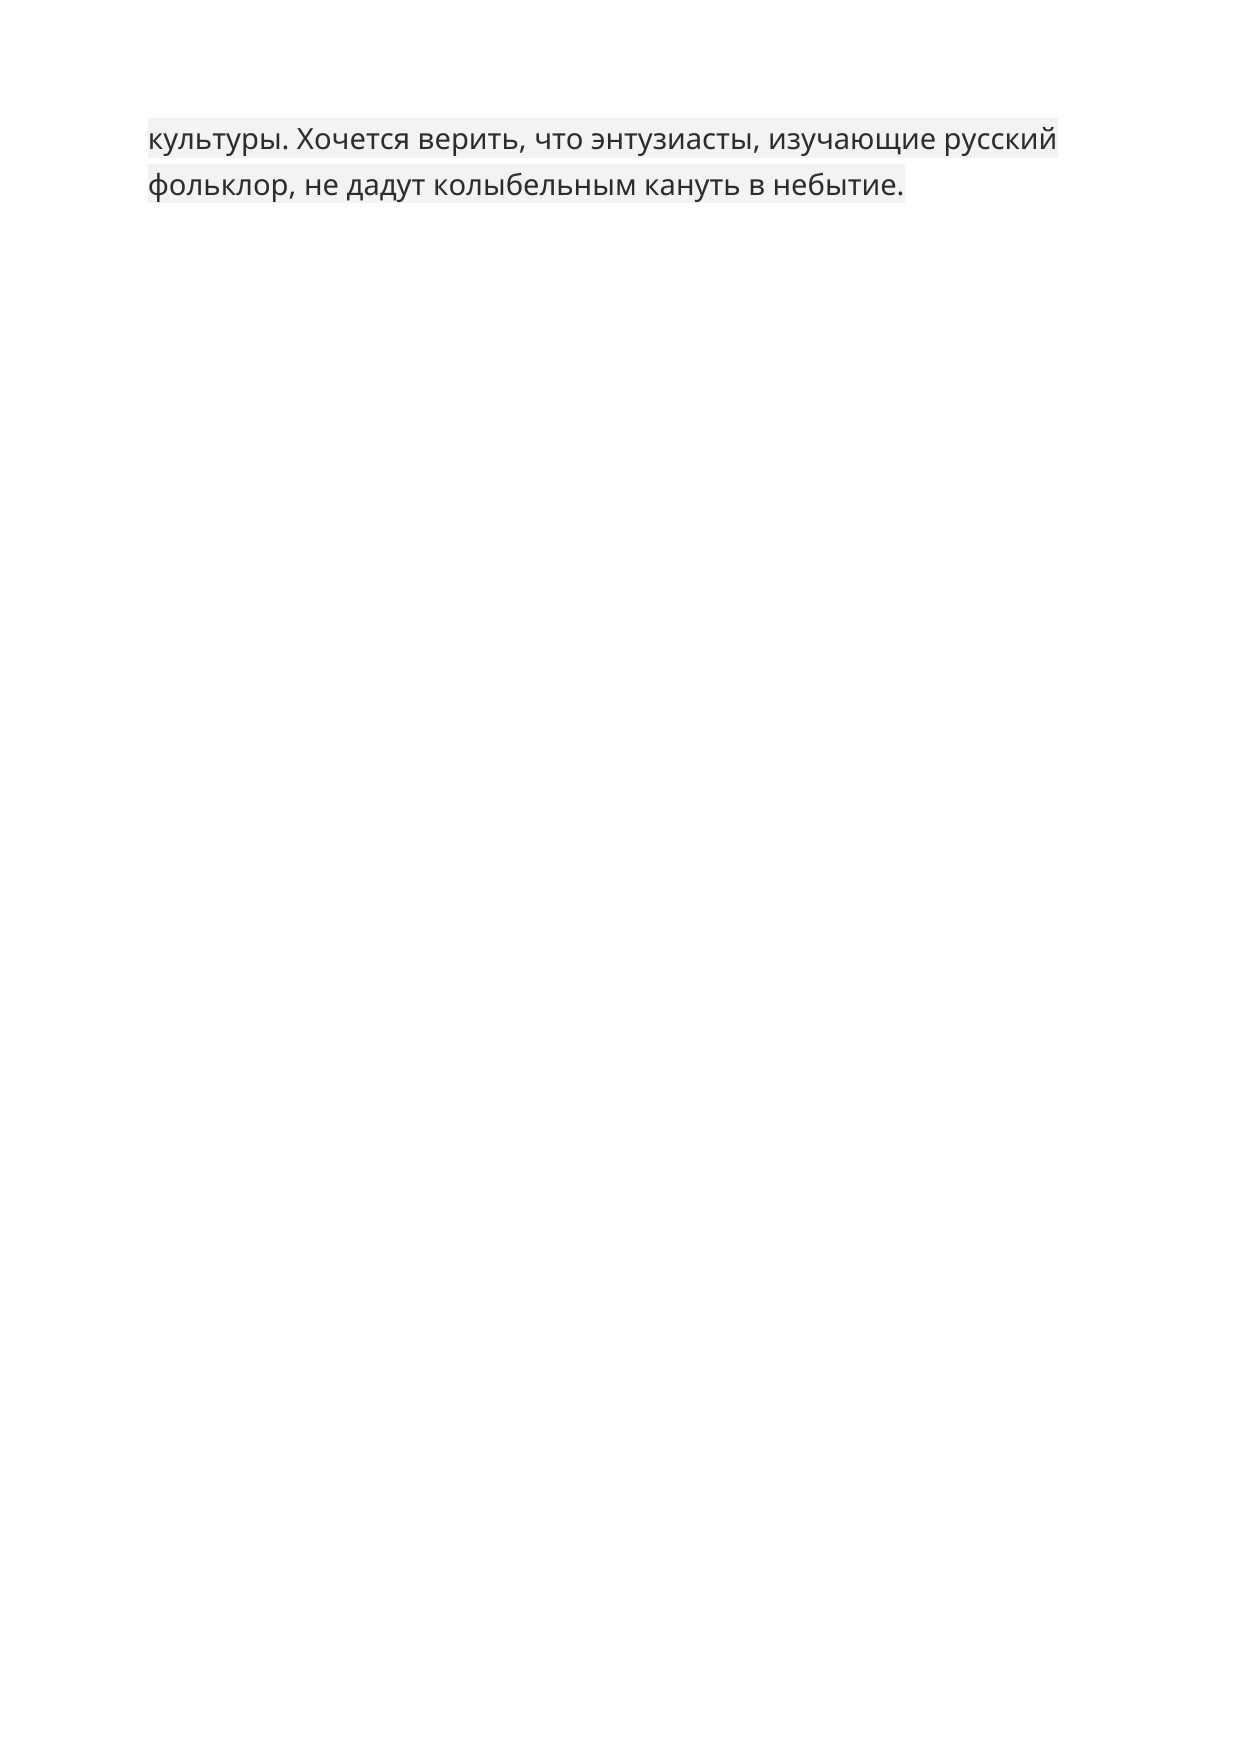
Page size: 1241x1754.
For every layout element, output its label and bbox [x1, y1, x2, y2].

text [148, 118, 1137, 203]
